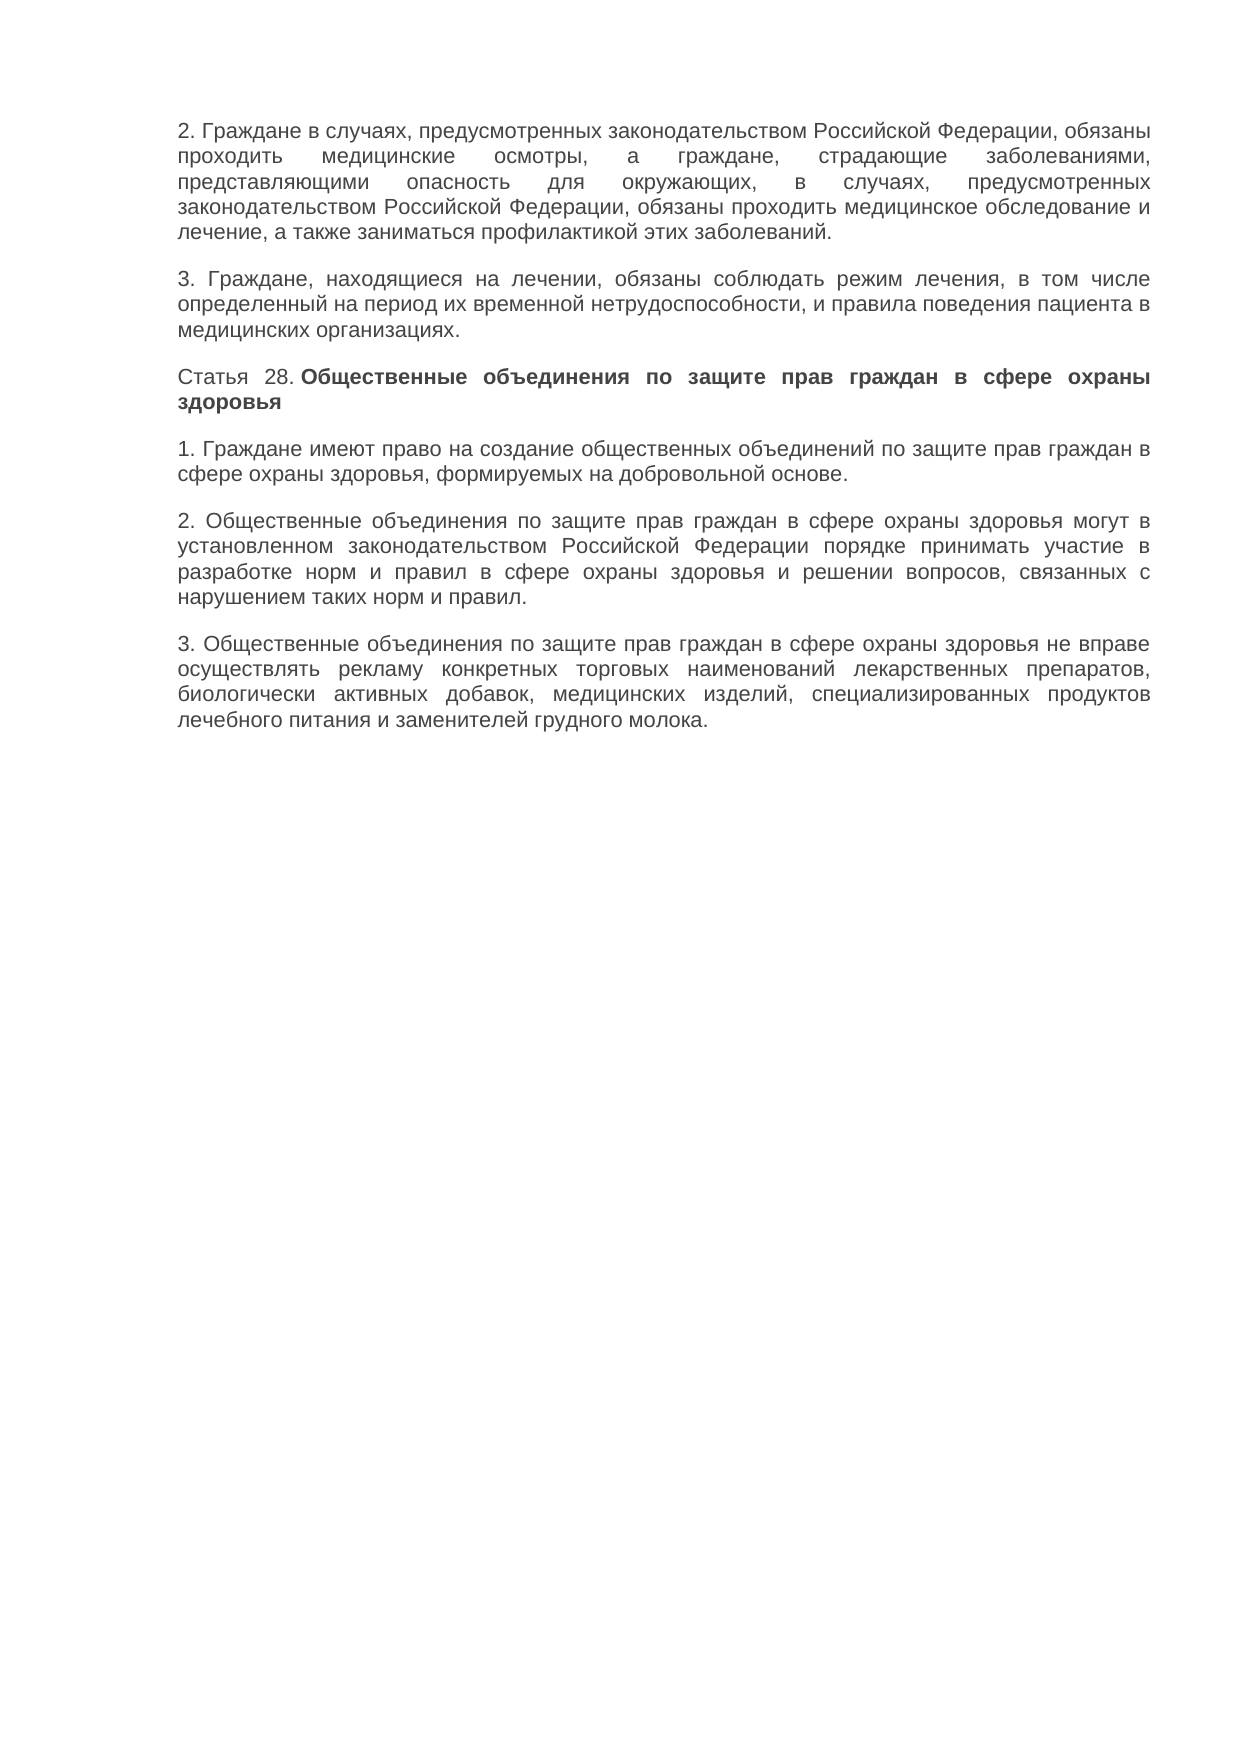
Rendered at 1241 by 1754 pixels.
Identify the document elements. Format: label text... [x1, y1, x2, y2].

text 1. Граждане имеют право на создание общественных объединений по защите прав граждан в сфере охраны здоровья, формируемых на добровольной основе. [177, 436, 1152, 486]
text 2. Граждане в случаях, предусмотренных законодательством Российской Федерации, обязаны проходить медицинские осмотры, а граждане, страдающие заболеваниями, представляющими опасность для окружающих, в случаях, предусмотренных законодательством Российской Федерации, обязаны проходить медицинское обследование и лечение, а также заниматься профилактикой этих заболеваний. [177, 118, 1152, 244]
text Статья 28. Общественные объединения по защите прав граждан в сфере охраны здоровья [177, 363, 1152, 414]
text 3. Граждане, находящиеся на лечении, обязаны соблюдать режим лечения, в том числе определенный на период их временной нетрудоспособности, и правила поведения пациента в медицинских организациях. [177, 266, 1152, 342]
text 3. Общественные объединения по защите прав граждан в сфере охраны здоровья не вправе осуществлять рекламу конкретных торговых наименований лекарственных препаратов, биологически активных добавок, медицинских изделий, специализированных продуктов лечебного питания и заменителей грудного молока. [177, 631, 1152, 732]
text 2. Общественные объединения по защите прав граждан в сфере охраны здоровья могут в установленном законодательством Российской Федерации порядке принимать участие в разработке норм и правил в сфере охраны здоровья и решении вопросов, связанных с нарушением таких норм и правил. [177, 508, 1152, 609]
